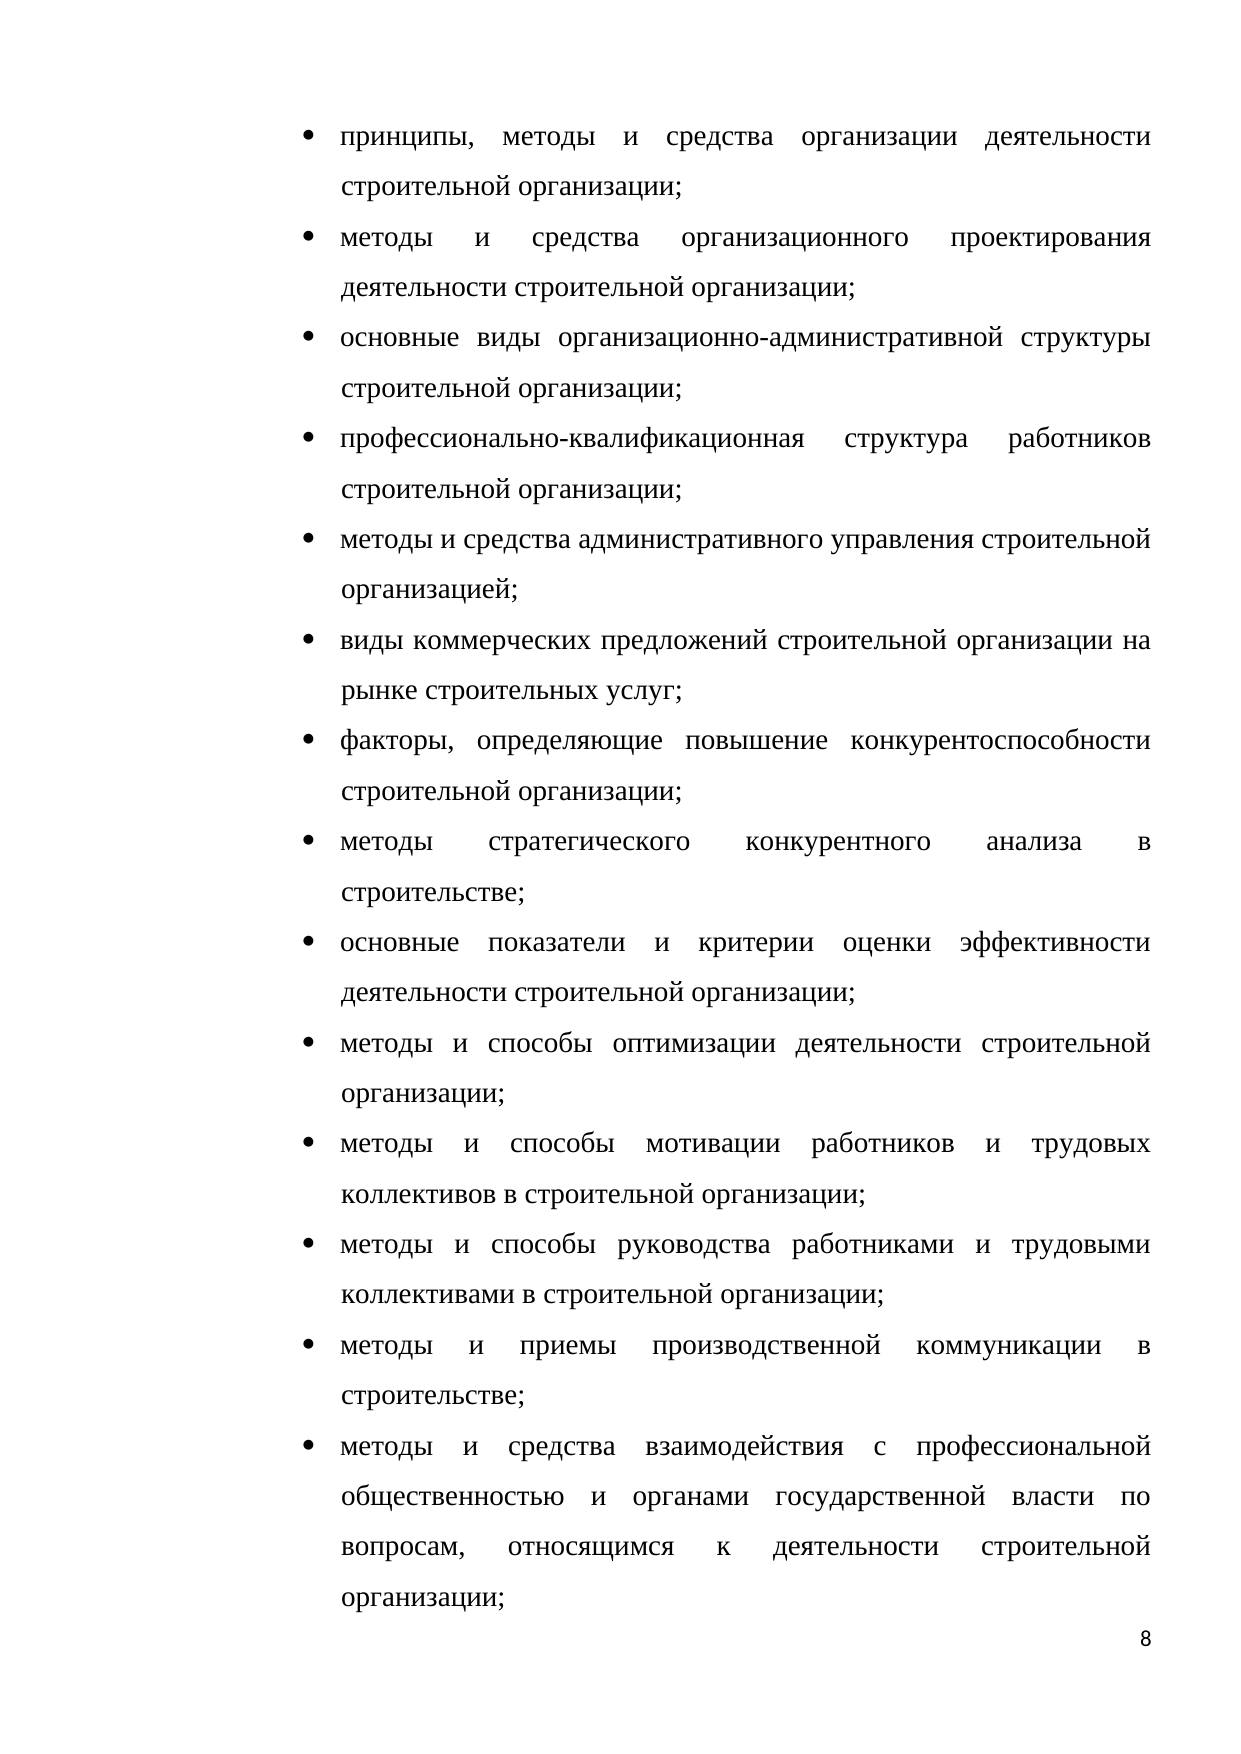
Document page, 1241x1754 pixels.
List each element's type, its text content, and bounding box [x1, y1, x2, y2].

list методы и средства взаимодействия с профессиональной общественностью и органами государственной власти по вопросам, относящимся к деятельности строительной организации; [303, 1428, 1152, 1612]
list основные виды организационно-административной структуры строительной организации; [303, 319, 1152, 403]
list методы и приемы производственной коммуникации в строительстве; [303, 1327, 1152, 1411]
list профессионально-квалификационная структура работников строительной организации; [303, 420, 1152, 504]
list факторы, определяющие повышение конкурентоспособности строительной организации; [303, 722, 1152, 806]
list методы стратегического конкурентного анализа в строительстве; [303, 823, 1152, 907]
list методы и способы руководства работниками и трудовыми коллективами в строительной организации; [303, 1226, 1152, 1310]
list методы и способы оптимизации деятельности строительной организации; [303, 1025, 1152, 1109]
list методы и средства организационного проектирования деятельности строительной организации; [303, 219, 1152, 303]
list методы и способы мотивации работников и трудовых коллективов в строительной организации; [303, 1125, 1152, 1209]
list виды коммерческих предложений строительной организации на рынке строительных услуг; [303, 622, 1152, 706]
list основные показатели и критерии оценки эффективности деятельности строительной организации; [303, 924, 1152, 1008]
list методы и средства административного управления строительной организацией; [303, 521, 1152, 605]
list принципы, методы и средства организации деятельности строительной организации; [303, 118, 1152, 202]
